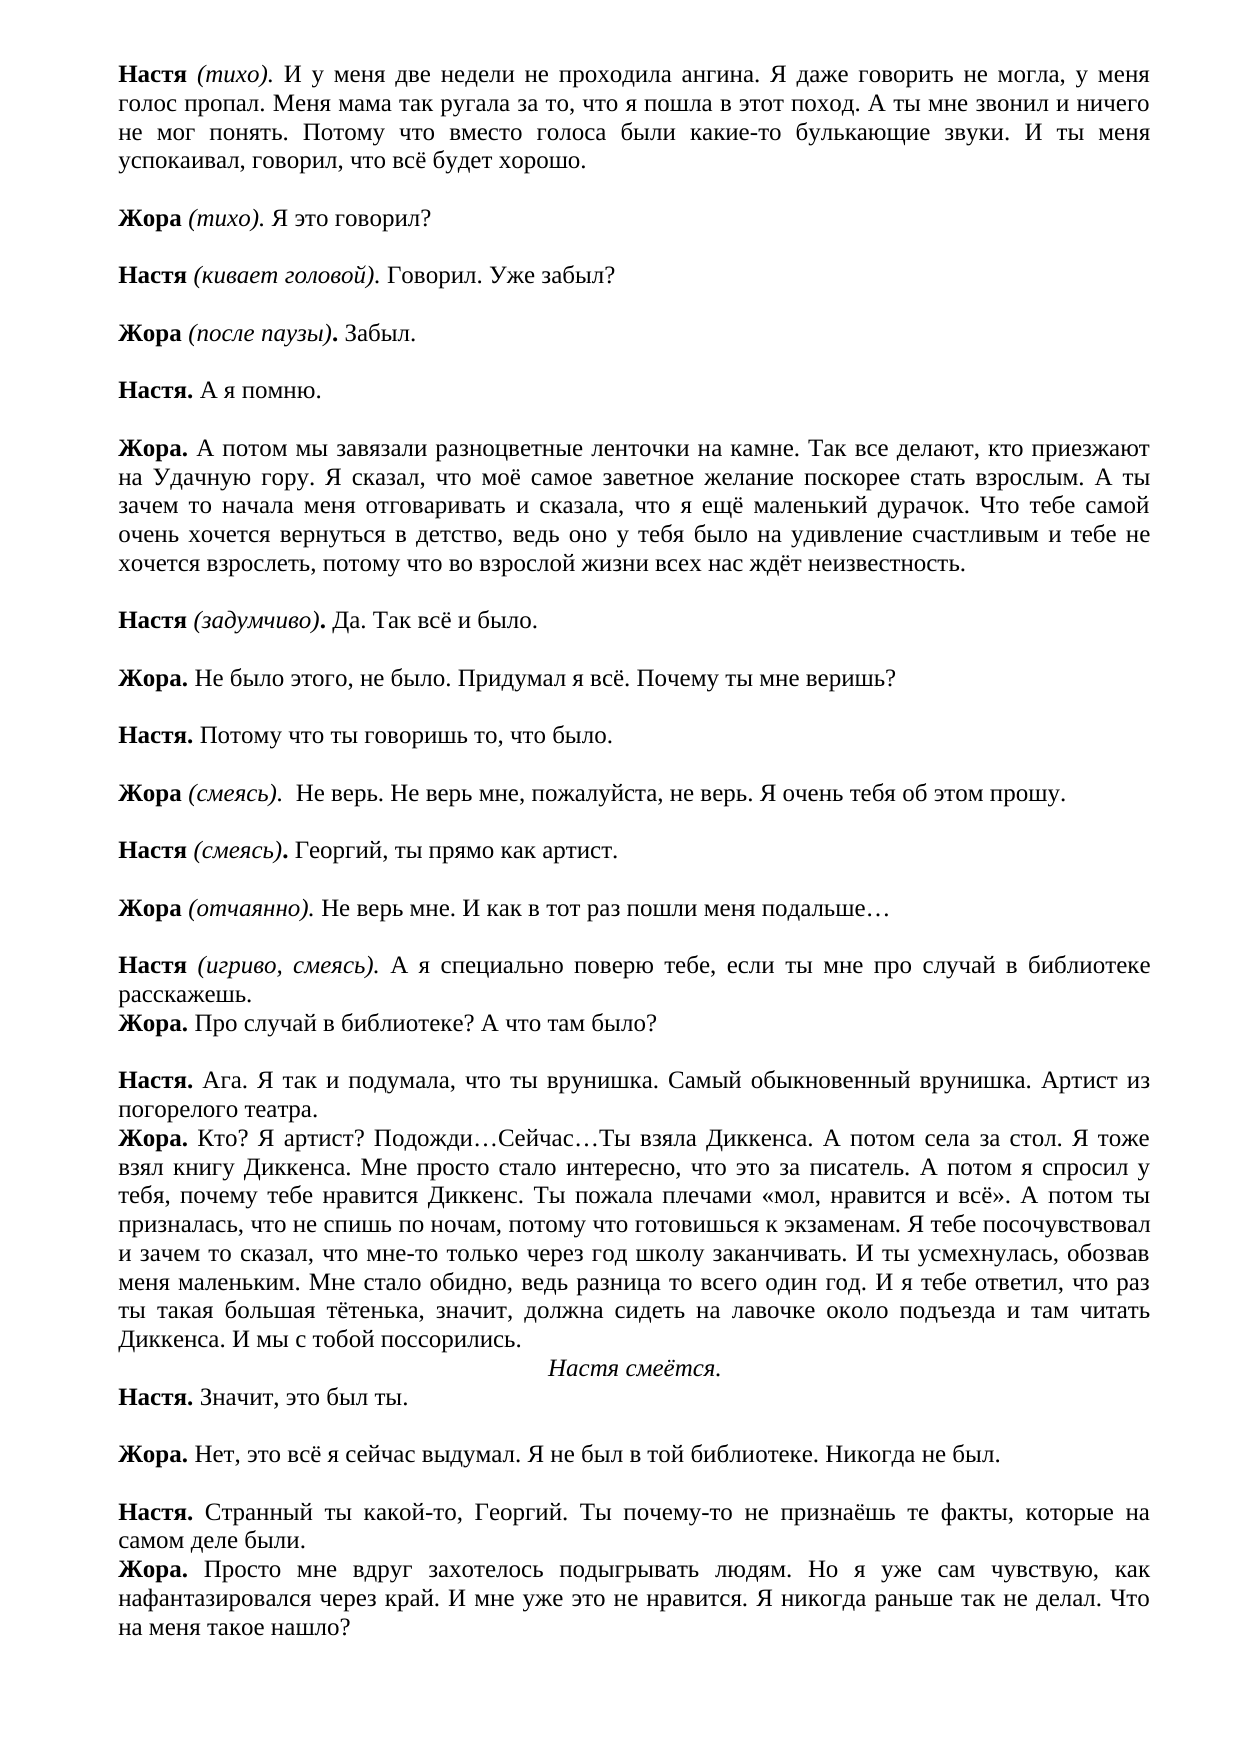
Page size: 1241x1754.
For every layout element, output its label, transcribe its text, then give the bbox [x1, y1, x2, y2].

text Настя (задумчиво). Да. Так всё и было. [118, 605, 1152, 634]
text Настя. Значит, это был ты. [118, 1382, 1152, 1410]
text Настя (кивает головой). Говорил. Уже забыл? [118, 260, 1152, 289]
text Жора. Просто мне вдруг захотелось подыгрывать людям. Но я уже сам чувствую, как нафантазировался через край. И мне уже это не нравится. Я никогда раньше так не делал. Что на меня такое нашло? [118, 1554, 1152, 1640]
text Настя смеётся. [118, 1353, 1152, 1382]
text Настя (игриво, смеясь). А я специально поверю тебе, если ты мне про случай в библиотеке расскажешь. [118, 950, 1152, 1008]
text Жора (смеясь). Не верь. Не верь мне, пожалуйста, не верь. Я очень тебя об этом прошу. [118, 778, 1152, 807]
text Жора (отчаянно). Не верь мне. И как в тот раз пошли меня подальше… [118, 893, 1152, 922]
text Жора. Нет, это всё я сейчас выдумал. Я не был в той библиотеке. Никогда не был. [118, 1439, 1152, 1468]
text Жора. А потом мы завязали разноцветные ленточки на камне. Так все делают, кто приезжают на Удачную гору. Я сказал, что моё самое заветное желание поскорее стать взрослым. А ты зачем то начала меня отговаривать и сказала, что я ещё маленький дурачок. Что тебе самой очень хочется вернуться в детство, ведь оно у тебя было на удивление счастливым и тебе не хочется взрослеть, потому что во взрослой жизни всех нас ждёт неизвестность. [118, 433, 1152, 577]
text Жора. Кто? Я артист? Подожди…Сейчас…Ты взяла Диккенса. А потом села за стол. Я тоже взял книгу Диккенса. Мне просто стало интересно, что это за писатель. А потом я спросил у тебя, почему тебе нравится Диккенс. Ты пожала плечами «мол, нравится и всё». А потом ты призналась, что не спишь по ночам, потому что готовишься к экзаменам. Я тебе посочувствовал и зачем то сказал, что мне-то только через год школу заканчивать. И ты усмехнулась, обозвав меня маленьким. Мне стало обидно, ведь разница то всего один год. И я тебе ответил, что раз ты такая большая тётенька, значит, должна сидеть на лавочке около подъезда и там читать Диккенса. И мы с тобой поссорились. [118, 1123, 1152, 1353]
text Жора (тихо). Я это говорил? [118, 203, 1152, 232]
text Настя (тихо). И у меня две недели не проходила ангина. Я даже говорить не могла, у меня голос пропал. Меня мама так ругала за то, что я пошла в этот поход. А ты мне звонил и ничего не мог понять. Потому что вместо голоса были какие-то булькающие звуки. И ты меня успокаивал, говорил, что всё будет хорошо. [118, 59, 1152, 174]
text Настя. Ага. Я так и подумала, что ты врунишка. Самый обыкновенный врунишка. Артист из погорелого театра. [118, 1065, 1152, 1123]
text Настя (смеясь). Георгий, ты прямо как артист. [118, 835, 1152, 864]
text Жора. Про случай в библиотеке? А что там было? [118, 1008, 1152, 1037]
text Настя. А я помню. [118, 375, 1152, 404]
text Настя. Странный ты какой-то, Георгий. Ты почему-то не признаёшь те факты, которые на самом деле были. [118, 1497, 1152, 1554]
text Жора (после паузы). Забыл. [118, 318, 1152, 347]
text Жора. Не было этого, не было. Придумал я всё. Почему ты мне веришь? [118, 663, 1152, 692]
text Настя. Потому что ты говоришь то, что было. [118, 720, 1152, 749]
